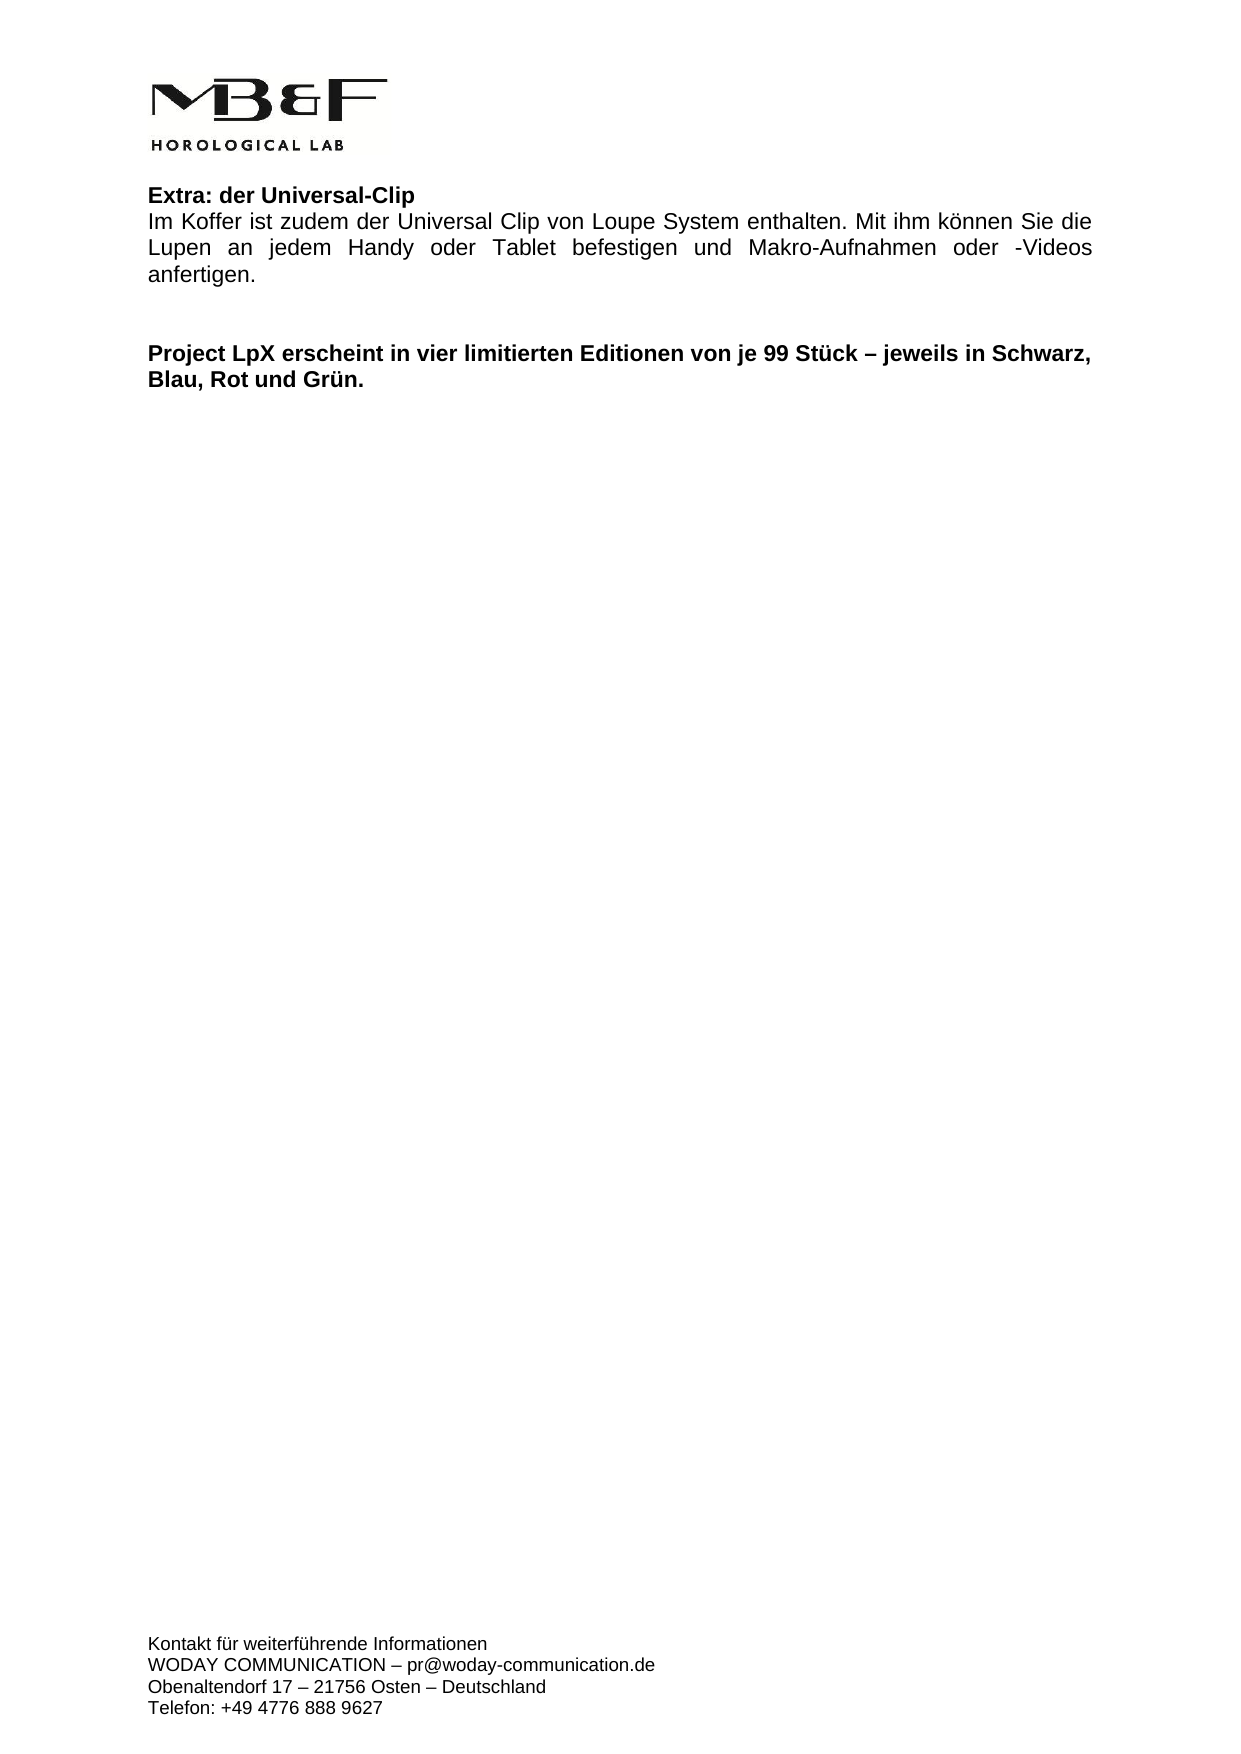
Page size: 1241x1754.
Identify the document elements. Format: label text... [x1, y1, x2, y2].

text Extra: der Universal-Clip [148, 182, 1093, 208]
text Im Koffer ist zudem der Universal Clip von Loupe System enthalten. Mit ihm können Sie die Lupen an jedem Handy oder Tablet befestigen und Makro-Aufnahmen oder -Videos anfertigen. [148, 208, 1093, 287]
picture [147, 73, 392, 155]
text Project LpX erscheint in vier limitierten Editionen von je 99 Stück – jeweils in Schwarz, Blau, Rot und Grün. [148, 340, 1093, 392]
